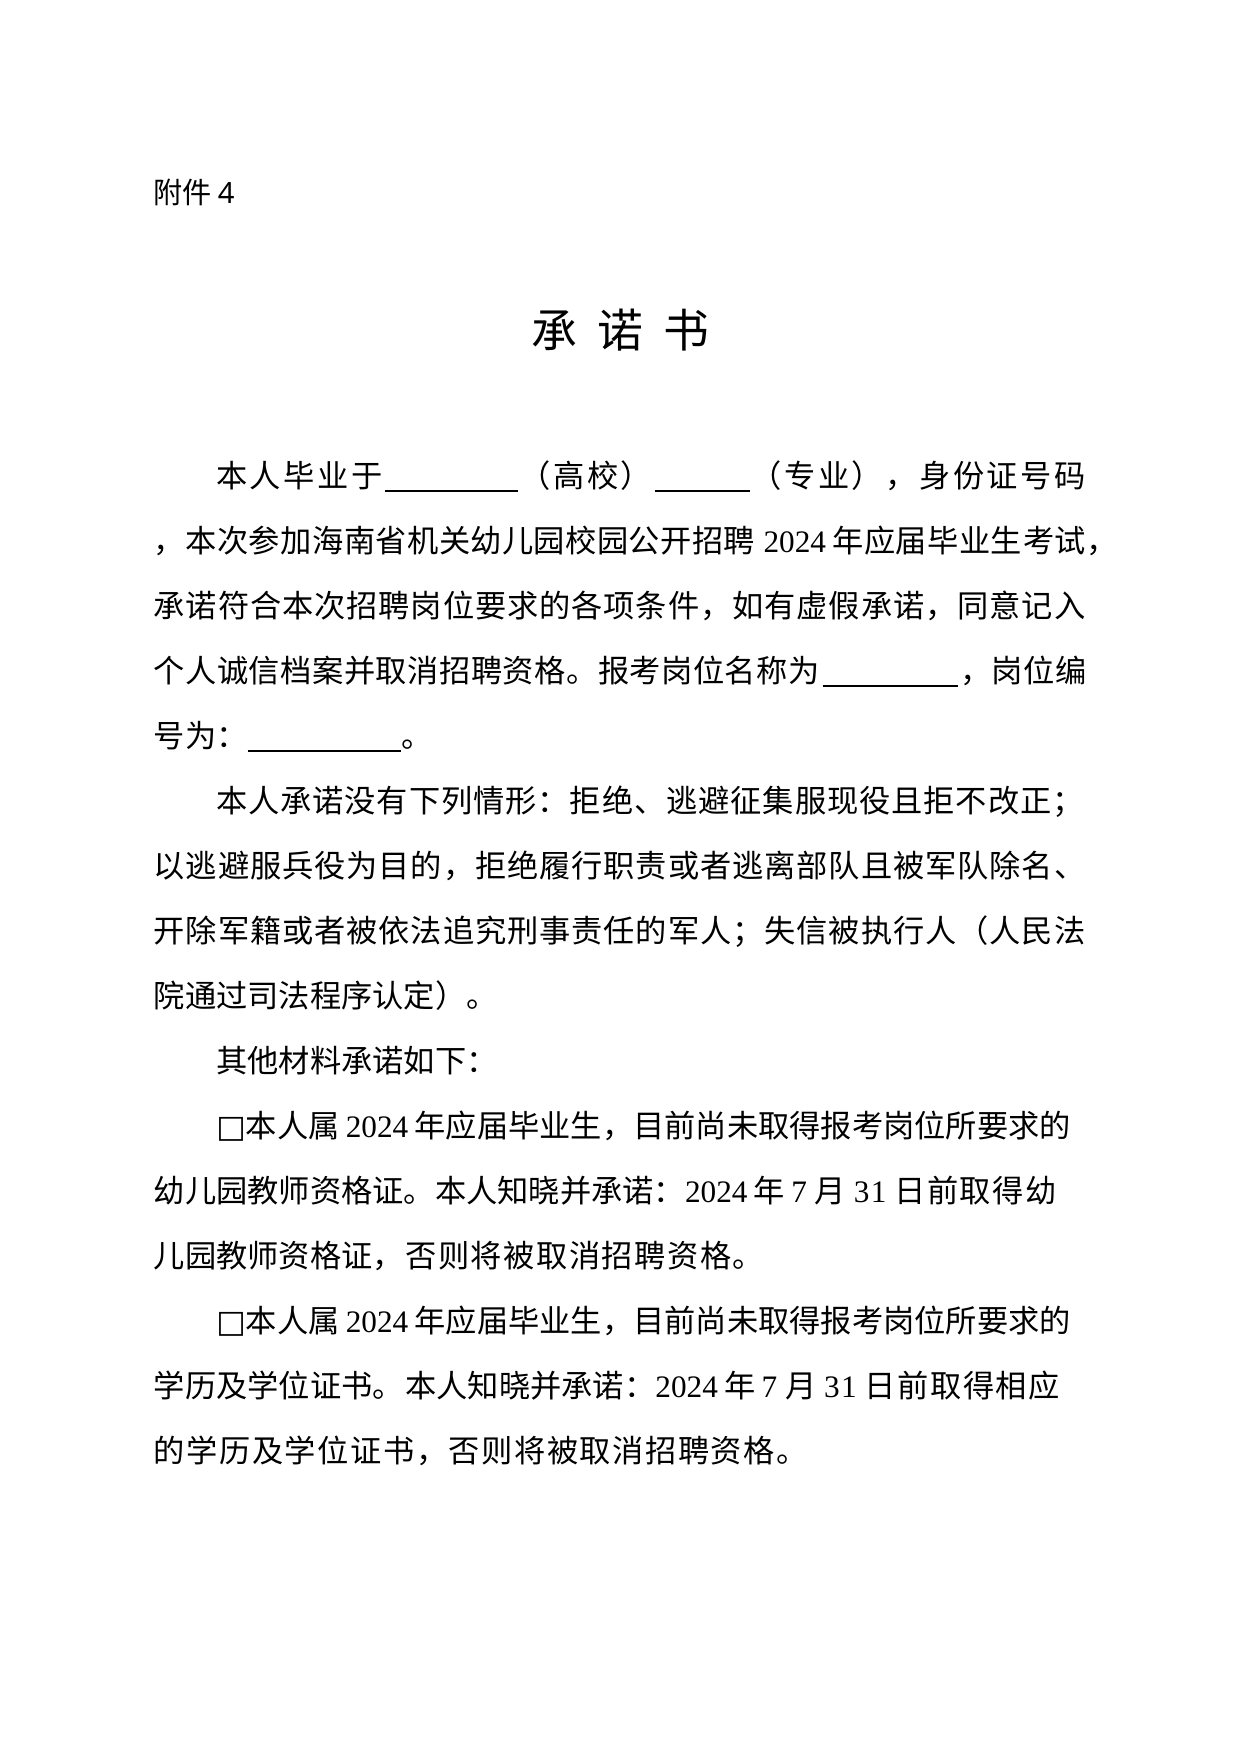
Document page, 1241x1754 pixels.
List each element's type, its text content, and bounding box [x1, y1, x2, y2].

text 承 诺 书 [153, 279, 1087, 377]
text □本人属2024年应届毕业生，目前尚未取得报考岗位所要求的幼儿园教师资格证。本人知晓并承诺：2024年7月31日前取得幼儿园教师资格证，否则将被取消招聘资格。 [153, 1092, 1087, 1287]
text □本人属2024年应届毕业生，目前尚未取得报考岗位所要求的学历及学位证书。本人知晓并承诺：2024年7月31日前取得相应的学历及学位证书，否则将被取消招聘资格。 [153, 1287, 1087, 1482]
text 其他材料承诺如下： [153, 1027, 1087, 1092]
text 本人毕业于 （高校） （专业），身份证号码 ，本次参加海南省机关幼儿园校园公开招聘2024年应届毕业生考试，承诺符合本次招聘岗位要求的各项条件，如有虚假承诺，同意记入个人诚信档案并取消招聘资格。报考岗位名称为 ，岗位编号为： 。 [153, 442, 1087, 767]
text 本人承诺没有下列情形：拒绝、逃避征集服现役且拒不改正；以逃避服兵役为目的，拒绝履行职责或者逃离部队且被军队除名、开除军籍或者被依法追究刑事责任的军人；失信被执行人（人民法院通过司法程序认定）。 [153, 767, 1087, 1027]
text 附件4 [153, 162, 1087, 214]
